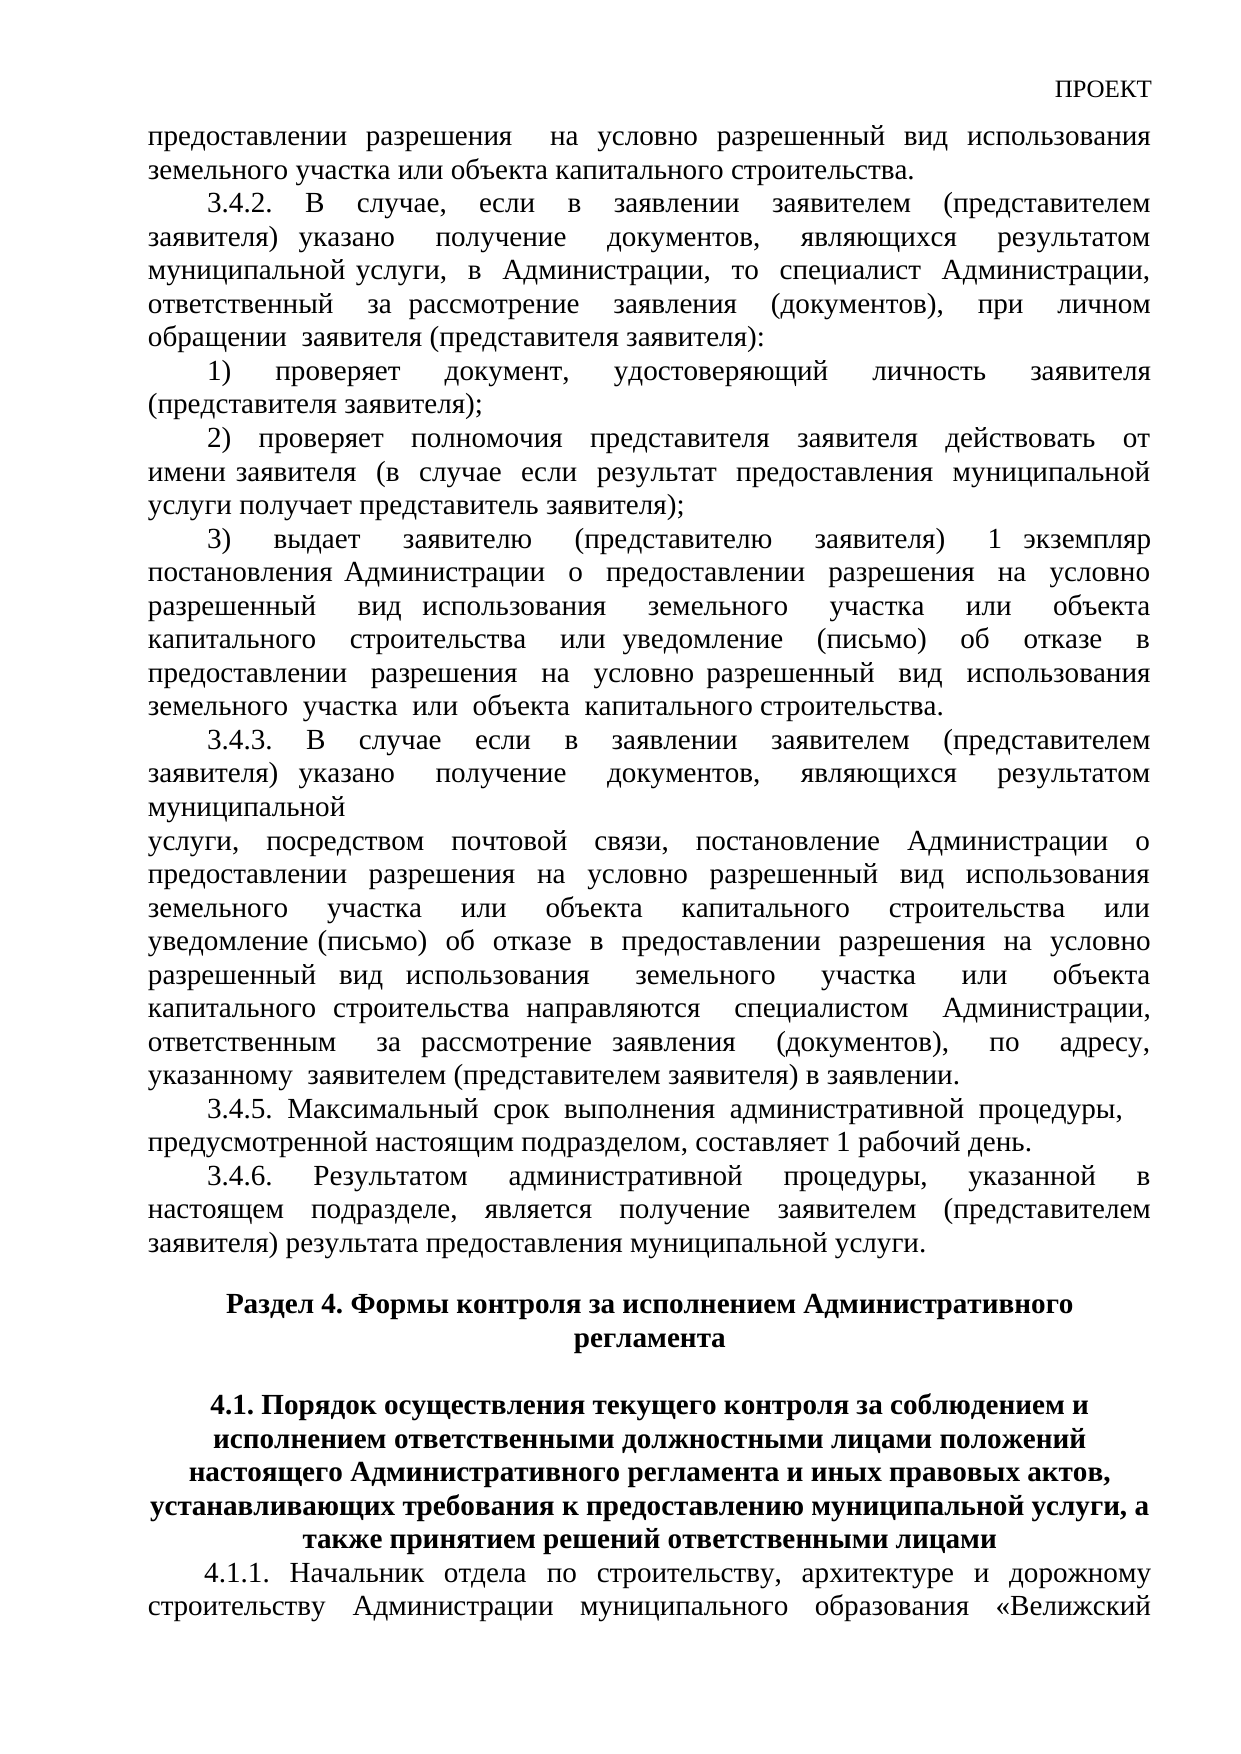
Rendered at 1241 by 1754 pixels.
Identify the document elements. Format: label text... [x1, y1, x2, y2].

text услуги, посредством почтовой связи, постановление Администрации о предоставлении разрешения на условно разрешенный вид использования земельного участка или объекта капитального строительства или уведомление (письмо) об отказе в предоставлении разрешения на условно разрешенный вид использования земельного участка или объекта капитального строительства направляются специалистом Администрации, ответственным за рассмотрение заявления (документов), по адресу, указанному заявителем (представителем заявителя) в заявлении. [148, 823, 1152, 1091]
text 3.4.6. Результатом административной процедуры, указанной в настоящем подразделе, является получение заявителем (представителем заявителя) результата предоставления муниципальной услуги. [148, 1158, 1152, 1259]
text предусмотренной настоящим подразделом, составляет 1 рабочий день. [148, 1124, 1152, 1158]
text 3.4.3. В случае если в заявлении заявителем (представителем заявителя) указано получение документов, являющихся результатом муниципальной [148, 722, 1152, 823]
text 4.1. Порядок осуществления текущего контроля за соблюдением и исполнением ответственными должностными лицами положений настоящего Административного регламента и иных правовых актов, устанавливающих требования к предоставлению муниципальной услуги, а также принятием решений ответственными лицами [148, 1387, 1152, 1555]
text 2) проверяет полномочия представителя заявителя действовать от имени заявителя (в случае если результат предоставления муниципальной услуги получает представитель заявителя); [148, 420, 1152, 521]
text 3) выдает заявителю (представителю заявителя) 1 экземпляр постановления Администрации о предоставлении разрешения на условно разрешенный вид использования земельного участка или объекта капитального строительства или уведомление (письмо) об отказе в предоставлении разрешения на условно разрешенный вид использования земельного участка или объекта капитального строительства. [148, 521, 1152, 722]
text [148, 118, 1152, 185]
text 3.4.2. В случае, если в заявлении заявителем (представителем заявителя) указано получение документов, являющихся результатом муниципальной услуги, в Администрации, то специалист Администрации, ответственный за рассмотрение заявления (документов), при личном обращении заявителя (представителя заявителя): [148, 185, 1152, 353]
text 3.4.5. Максимальный срок выполнения административной процедуры, [148, 1091, 1152, 1124]
text Раздел 4. Формы контроля за исполнением Административного регламента [148, 1287, 1152, 1354]
text 1) проверяет документ, удостоверяющий личность заявителя (представителя заявителя); [148, 353, 1152, 420]
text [148, 1555, 1152, 1622]
